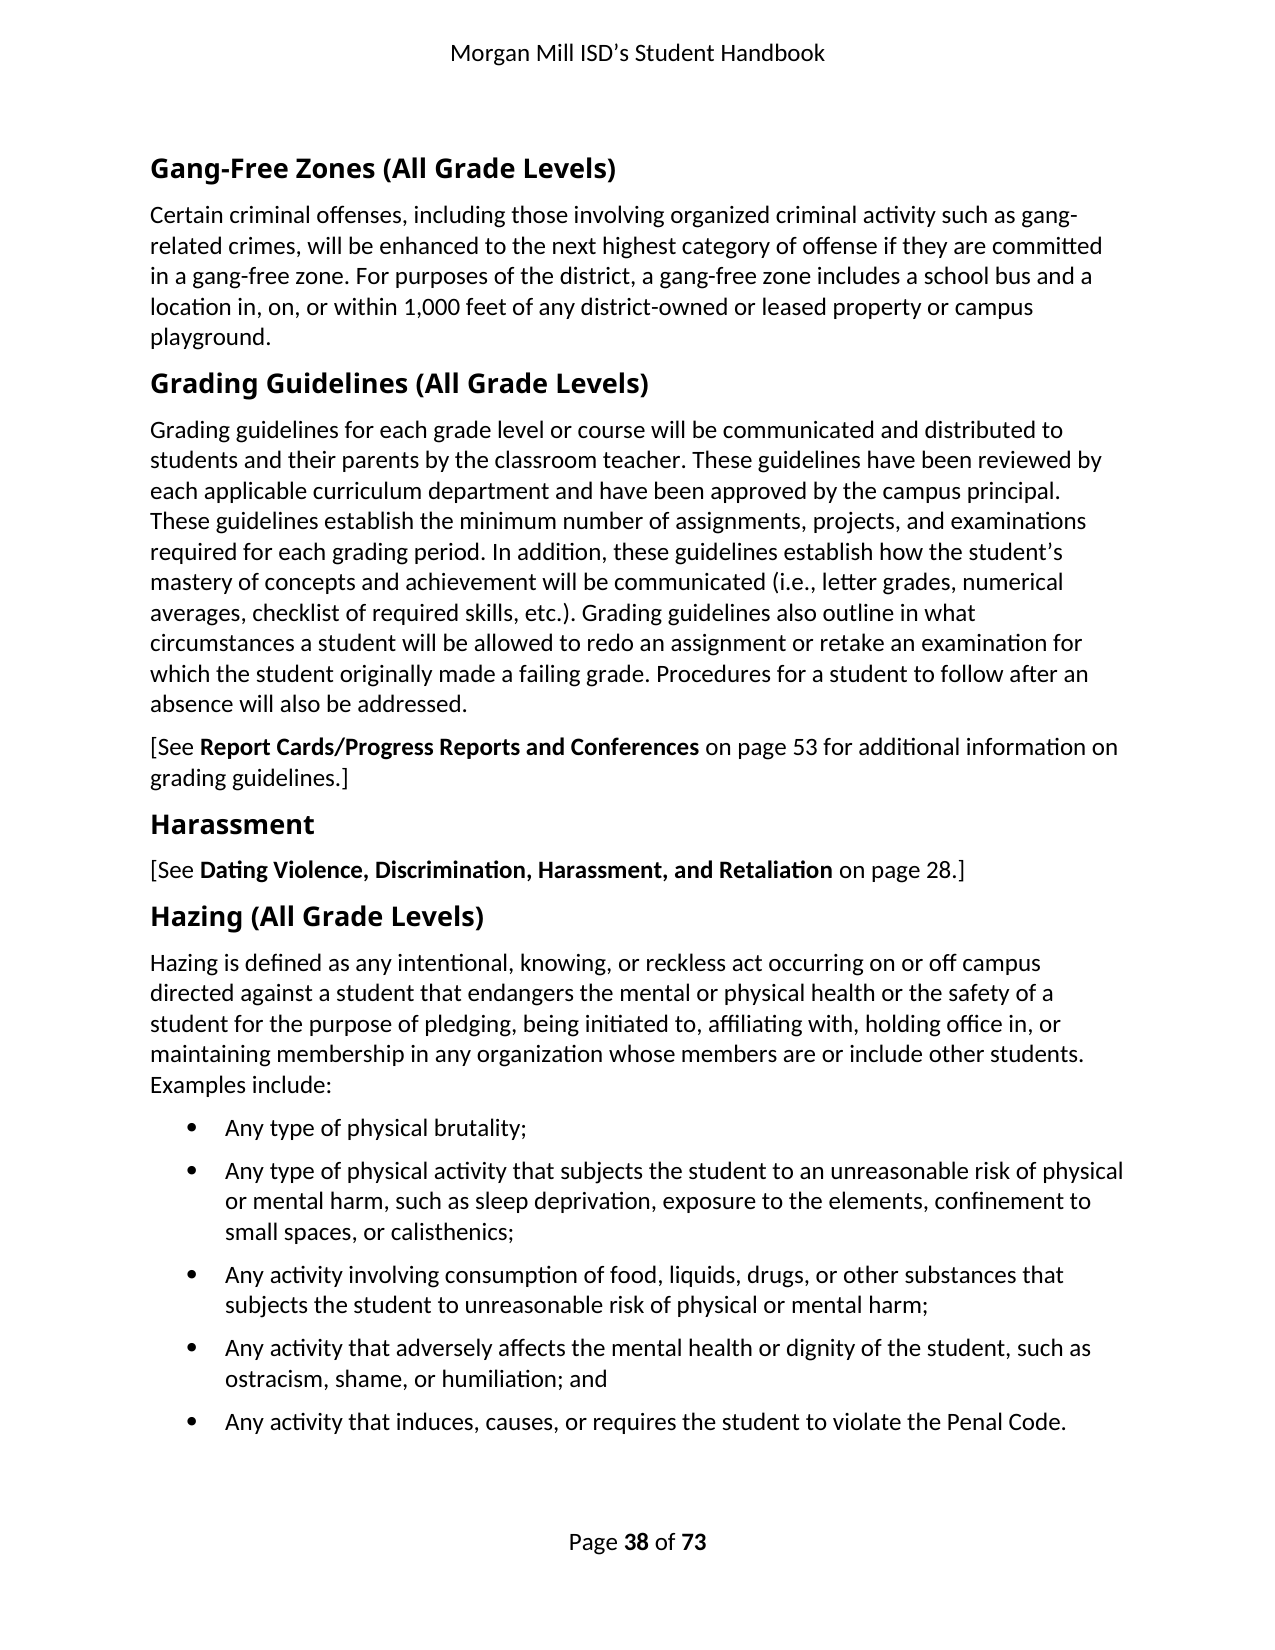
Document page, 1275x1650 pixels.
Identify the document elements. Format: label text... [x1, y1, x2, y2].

text Grading guidelines for each grade level or course will be communicated and distributed to students and their parents by the classroom teacher. These guidelines have been reviewed by each applicable curriculum department and have been approved by the campus principal. These guidelines establish the minimum number of assignments, projects, and examinations required for each grading period. In addition, these guidelines establish how the student’s mastery of concepts and achievement will be communicated (i.e., letter grades, numerical averages, checklist of required skills, etc.). Grading guidelines also outline in what circumstances a student will be allowed to redo an assignment or retake an examination for which the student originally made a failing grade. Procedures for a student to follow after an absence will also be addressed. [150, 414, 1125, 719]
list Any type of physical activity that subjects the student to an unreasonable risk of physical or mental harm, such as sleep deprivation, exposure to the elements, confinement to small spaces, or calisthenics; [187, 1155, 1125, 1247]
list Any activity that induces, causes, or requires the student to violate the Penal Code. [187, 1406, 1125, 1437]
subtitle Gang-Free Zones (All Grade Levels) [150, 150, 1125, 187]
subtitle Grading Guidelines (All Grade Levels) [150, 364, 1125, 401]
list Any type of physical brutality; [187, 1112, 1125, 1142]
text Hazing is defined as any intentional, knowing, or reckless act occurring on or off campus directed against a student that endangers the mental or physical health or the safety of a student for the purpose of pledging, being initiated to, affiliating with, holding office in, or maintaining membership in any organization whose members are or include other students. Examples include: [150, 947, 1125, 1099]
text [See Report Cards/Progress Reports and Conferences on page 54 for additional information on grading guidelines.] [150, 732, 1125, 793]
list Any activity that adversely affects the mental health or dignity of the student, such as ostracism, shame, or humiliation; and [187, 1333, 1125, 1394]
text [See Dating Violence, Discrimination, Harassment, and Retaliation on page 29.] [150, 854, 1125, 885]
subtitle Hazing (All Grade Levels) [150, 897, 1125, 934]
subtitle Harassment [150, 805, 1125, 842]
list Any activity involving consumption of food, liquids, drugs, or other substances that subjects the student to unreasonable risk of physical or mental harm; [187, 1259, 1125, 1320]
text Certain criminal offenses, including those involving organized criminal activity such as gang-related crimes, will be enhanced to the next highest category of offense if they are committed in a gang-free zone. For purposes of the district, a gang-free zone includes a school bus and a location in, on, or within 1,000 feet of any district-owned or leased property or campus playground. [150, 199, 1125, 352]
